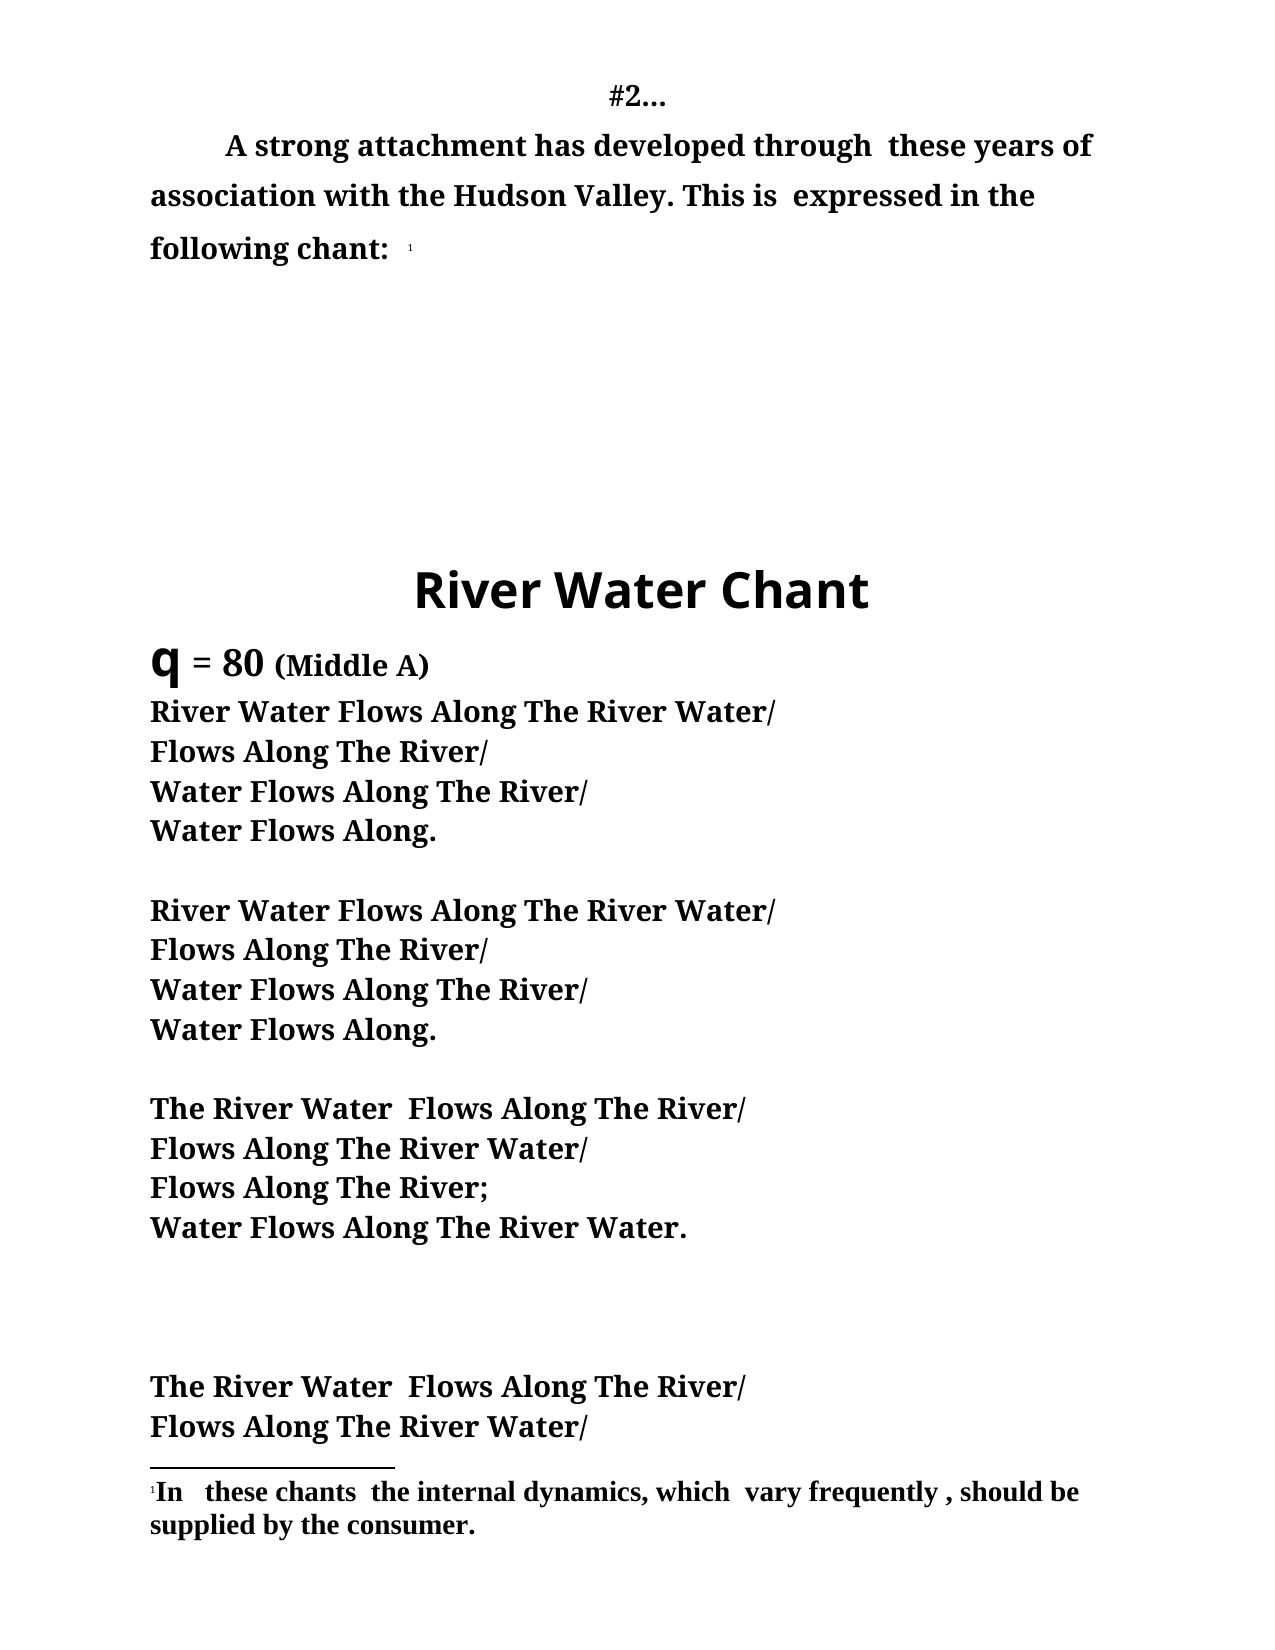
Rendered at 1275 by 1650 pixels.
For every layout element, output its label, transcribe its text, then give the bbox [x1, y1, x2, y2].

text Flows Along The River/ [150, 930, 1125, 969]
text Flows Along The River Water/ [150, 1128, 1125, 1168]
text River Water Flows Along The River Water/ [150, 692, 1125, 731]
text Water Flows Along The River/ [150, 969, 1125, 1009]
text A strong attachment has developed through these years of association with the Hudson Valley. This is expressed in the following chant: [150, 115, 1125, 271]
text River Water Chant [150, 555, 1125, 623]
text Flows Along The River Water/ [150, 1406, 1125, 1446]
text Water Flows Along. [150, 1009, 1125, 1049]
text q = 80 (Middle A) [150, 623, 1125, 692]
text Water Flows Along The River Water. [150, 1207, 1125, 1247]
text River Water Flows Along The River Water/ [150, 890, 1125, 930]
text The River Water Flows Along The River/ [150, 1088, 1125, 1128]
text Flows Along The River; [150, 1168, 1125, 1207]
text Flows Along The River/ [150, 731, 1125, 771]
text The River Water Flows Along The River/ [150, 1366, 1125, 1406]
text Water Flows Along. [150, 811, 1125, 850]
text Water Flows Along The River/ [150, 771, 1125, 811]
